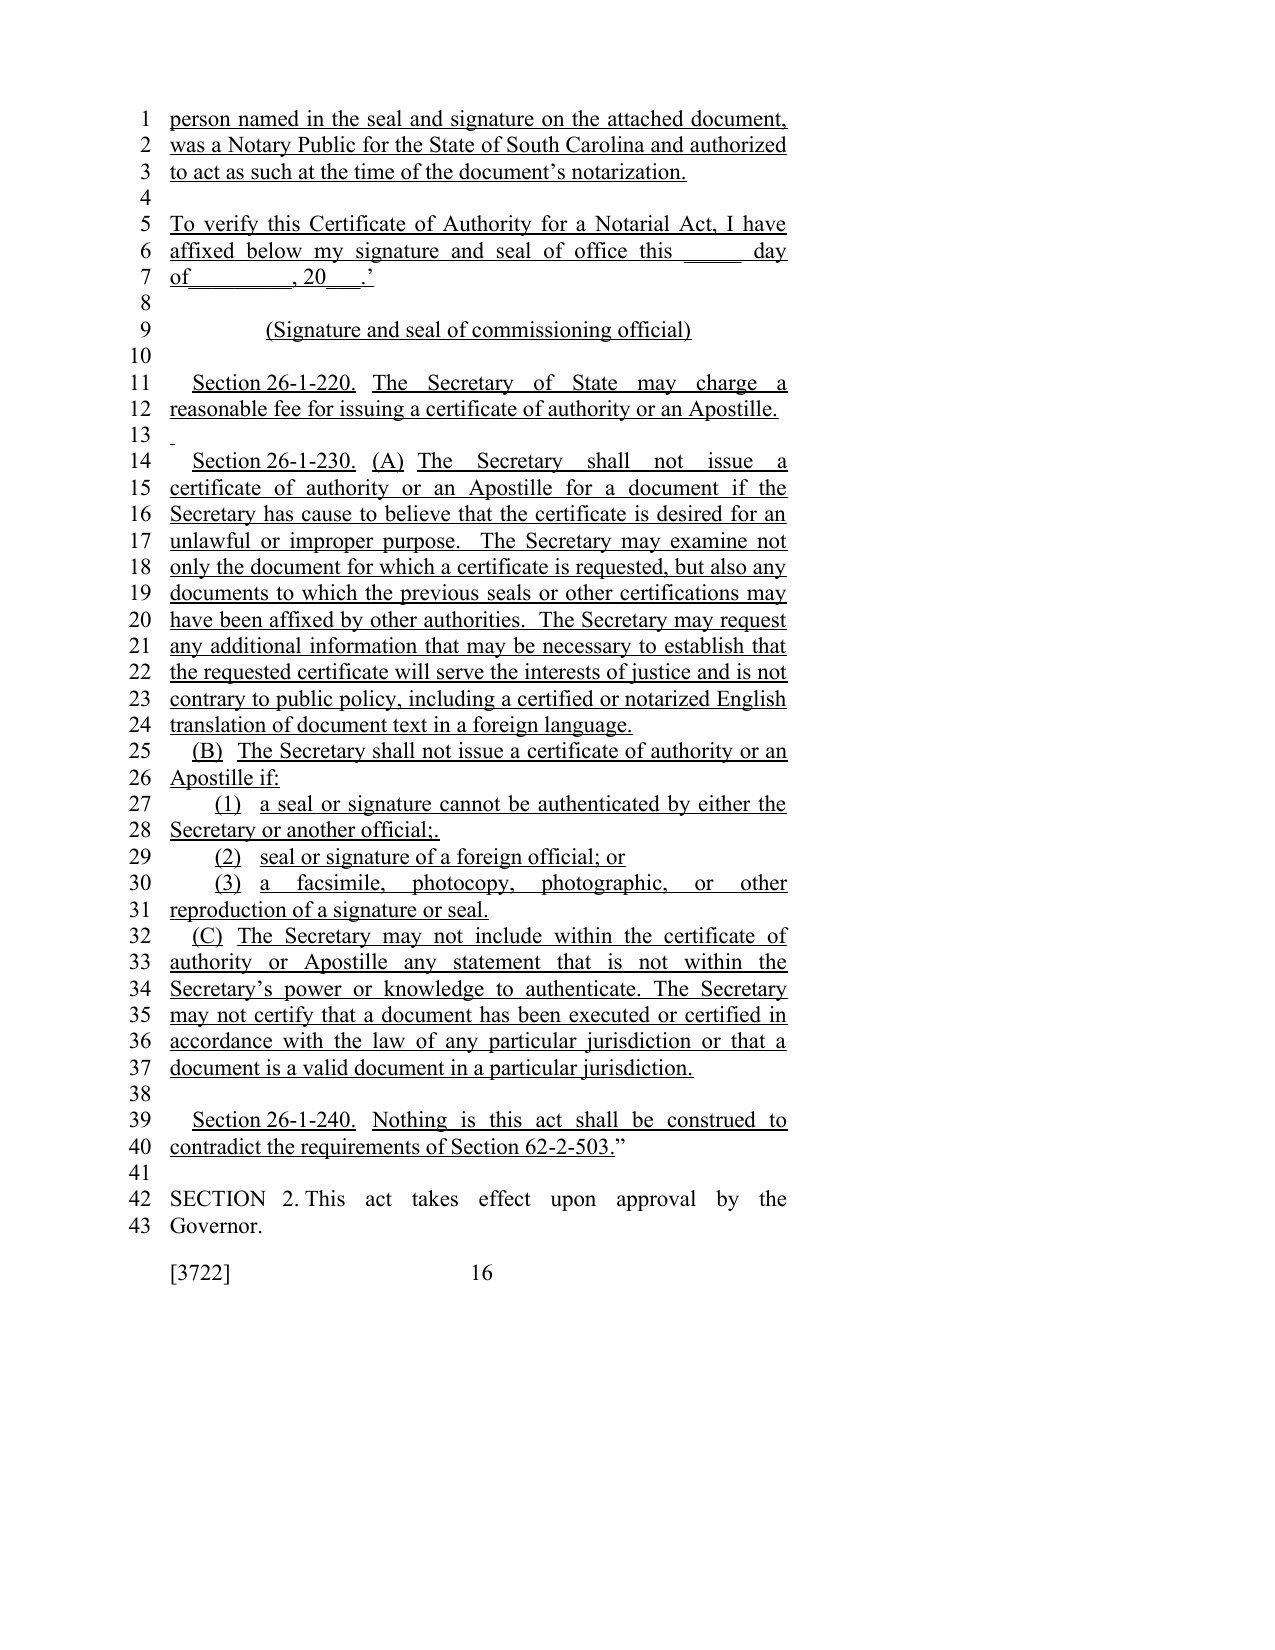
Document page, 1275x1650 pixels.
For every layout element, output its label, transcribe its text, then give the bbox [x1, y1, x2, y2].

text (2) seal or signature of a foreign official; or [169, 843, 787, 869]
text Section 26-1-220. The Secretary of State may charge a reasonable fee for issuing a certificate of authority or an Apostille. [169, 368, 787, 421]
text Section 26-1-240. Nothing is this act shall be construed to contradict the requirements of Section 62-2-503.” [169, 1106, 787, 1159]
text (Signature and seal of commissioning official) [169, 316, 787, 342]
text To verify this Certificate of Authority for a Notarial Act, I have affixed below my signature and seal of office this _____ day of_________, 20___.’ [169, 210, 787, 233]
text To verify this Certificate of Authority for a Notarial Act, I have affixed below my signature and seal of office this _____ day of_________, 20___.’ [169, 261, 787, 289]
text (C) The Secretary may not include within the certificate of authority or Apostille any statement that is not within the Secretary’s power or knowledge to authenticate. The Secretary may not certify that a document has been executed or certified in accordance with the law of any particular jurisdiction or that a document is a valid document in a particular jurisdiction. [169, 922, 787, 971]
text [169, 105, 787, 128]
text (3) a facsimile, photocopy, photographic, or other reproduction of a signature or seal. [169, 869, 787, 922]
text To verify this Certificate of Authority for a Notarial Act, I have affixed below my signature and seal of office this _____ day of_________, 20___.’ [169, 234, 787, 260]
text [169, 129, 787, 154]
text (1) a seal or signature cannot be authenticated by either the Secretary or another official;. [169, 790, 787, 843]
text SECTION 2. This act takes effect upon approval by the Governor. [169, 1186, 787, 1238]
text (B) The Secretary shall not issue a certificate of authority or an Apostille if: [169, 737, 787, 790]
